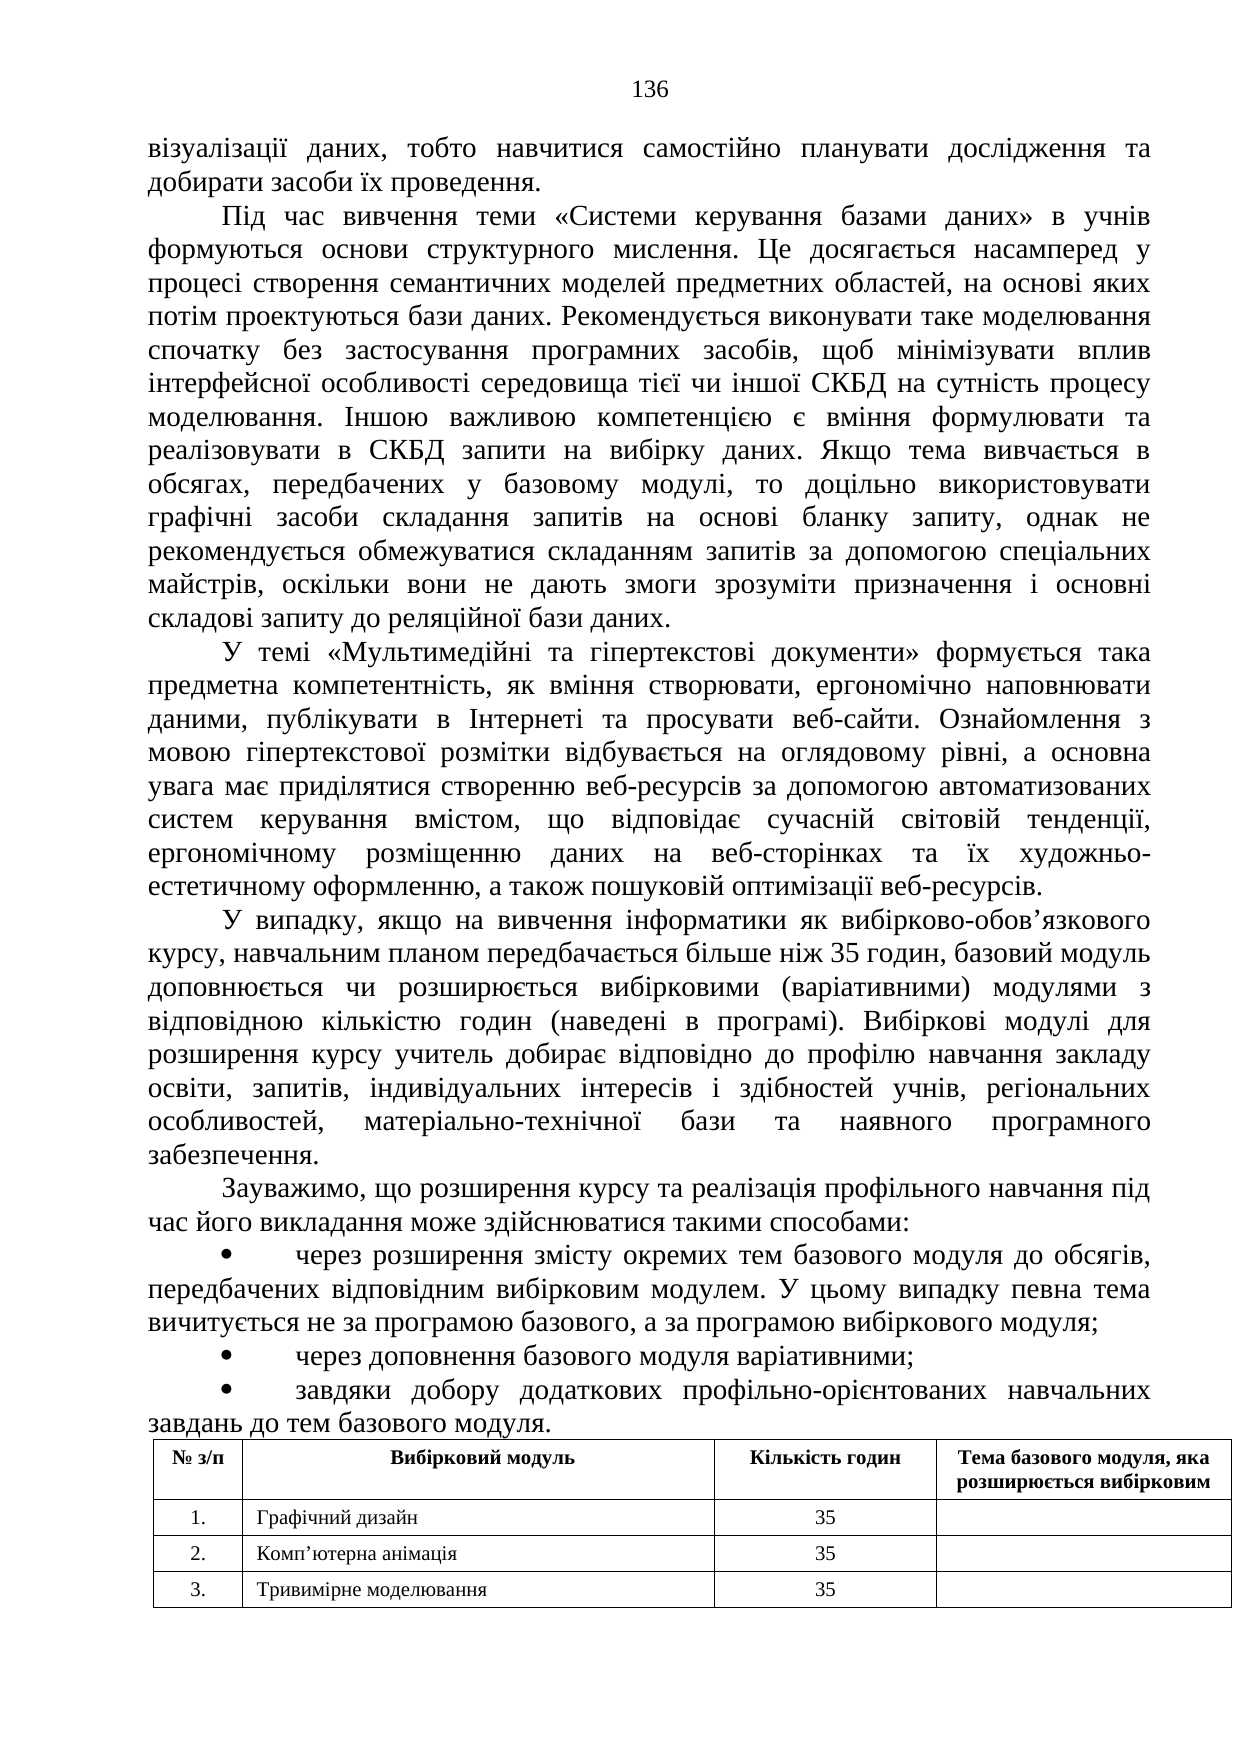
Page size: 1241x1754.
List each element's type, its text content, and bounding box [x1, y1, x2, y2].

text Під час вивчення теми «Системи керування базами даних» в учнів формуються основи структурного мислення. Це досягається насамперед у процесі створення семантичних моделей предметних областей, на основі яких потім проектуються бази даних. Рекомендується виконувати таке моделювання спочатку без застосування програмних засобів, щоб мінімізувати вплив інтерфейсної особливості середовища тієї чи іншої СКБД на сутність процесу моделювання. Іншою важливою компетенцією є вміння формулювати та реалізовувати в СКБД запити на вибірку даних. Якщо тема вивчається в обсягах, передбачених у базовому модулі, то доцільно використовувати графічні засоби складання запитів на основі бланку запиту, однак не рекомендується обмежуватися складанням запитів за допомогою спеціальних майстрів, оскільки вони не дають змоги зрозуміти призначення і основні складові запиту до реляційної бази даних. [148, 198, 1152, 634]
table_cell 35 [715, 1572, 936, 1607]
text У випадку, якщо на вивчення інформатики як вибірково-обов’язкового курсу, навчальним планом передбачається більше ніж 35 годин, базовий модуль доповнюється чи розширюється вибірковими (варіативними) модулями з відповідною кількістю годин (наведені в програмі). Вибіркові модулі для розширення курсу учитель добирає відповідно до профілю навчання закладу освіти, запитів, індивідуальних інтересів і здібностей учнів, регіональних особливостей, матеріально-технічної бази та наявного програмного забезпечення. [148, 902, 1152, 1170]
table_header Тема базового модуля, яка розширюється вибірковим [937, 1440, 1231, 1499]
table_cell Графічний дизайн [243, 1500, 714, 1535]
table_header № з/п [154, 1440, 242, 1499]
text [148, 131, 1152, 198]
text Зауважимо, що розширення курсу та реалізація профільного навчання під час його викладання може здійснюватися такими способами: [148, 1170, 1152, 1237]
table_cell 1. [154, 1500, 242, 1535]
list завдяки добору додаткових профільно-орієнтованих навчальних завдань до тем базового модуля. [148, 1372, 1152, 1439]
table_header Кількість годин [715, 1440, 936, 1499]
table_cell [937, 1536, 1231, 1571]
table_header Вибірковий модуль [243, 1440, 714, 1499]
table_cell [937, 1572, 1231, 1607]
list через доповнення базового модуля варіативними; [148, 1338, 1152, 1372]
table_cell 35 [715, 1536, 936, 1571]
text У темі «Мультимедійні та гіпертекстові документи» формується така предметна компетентність, як вміння створювати, ергономічно наповнювати даними, публікувати в Інтернеті та просувати веб-сайти. Ознайомлення з мовою гіпертекстової розмітки відбувається на оглядовому рівні, а основна увага має приділятися створенню веб-ресурсів за допомогою автоматизованих систем керування вмістом, що відповідає сучасній світовій тенденції, ергономічному розміщенню даних на веб-сторінках та їх художньо-естетичному оформленню, а також пошуковій оптимізації веб-ресурсів. [148, 634, 1152, 902]
table_cell 2. [154, 1536, 242, 1571]
table_cell 35 [715, 1500, 936, 1535]
table_cell Тривимірне моделювання [243, 1572, 714, 1607]
list через розширення змісту окремих тем базового модуля до обсягів, передбачених відповідним вибірковим модулем. У цьому випадку певна тема вичитується не за програмою базового, а за програмою вибіркового модуля; [148, 1237, 1152, 1338]
table_cell Комп’ютерна анімація [243, 1536, 714, 1571]
table_cell 3. [154, 1572, 242, 1607]
table_cell [937, 1500, 1231, 1535]
